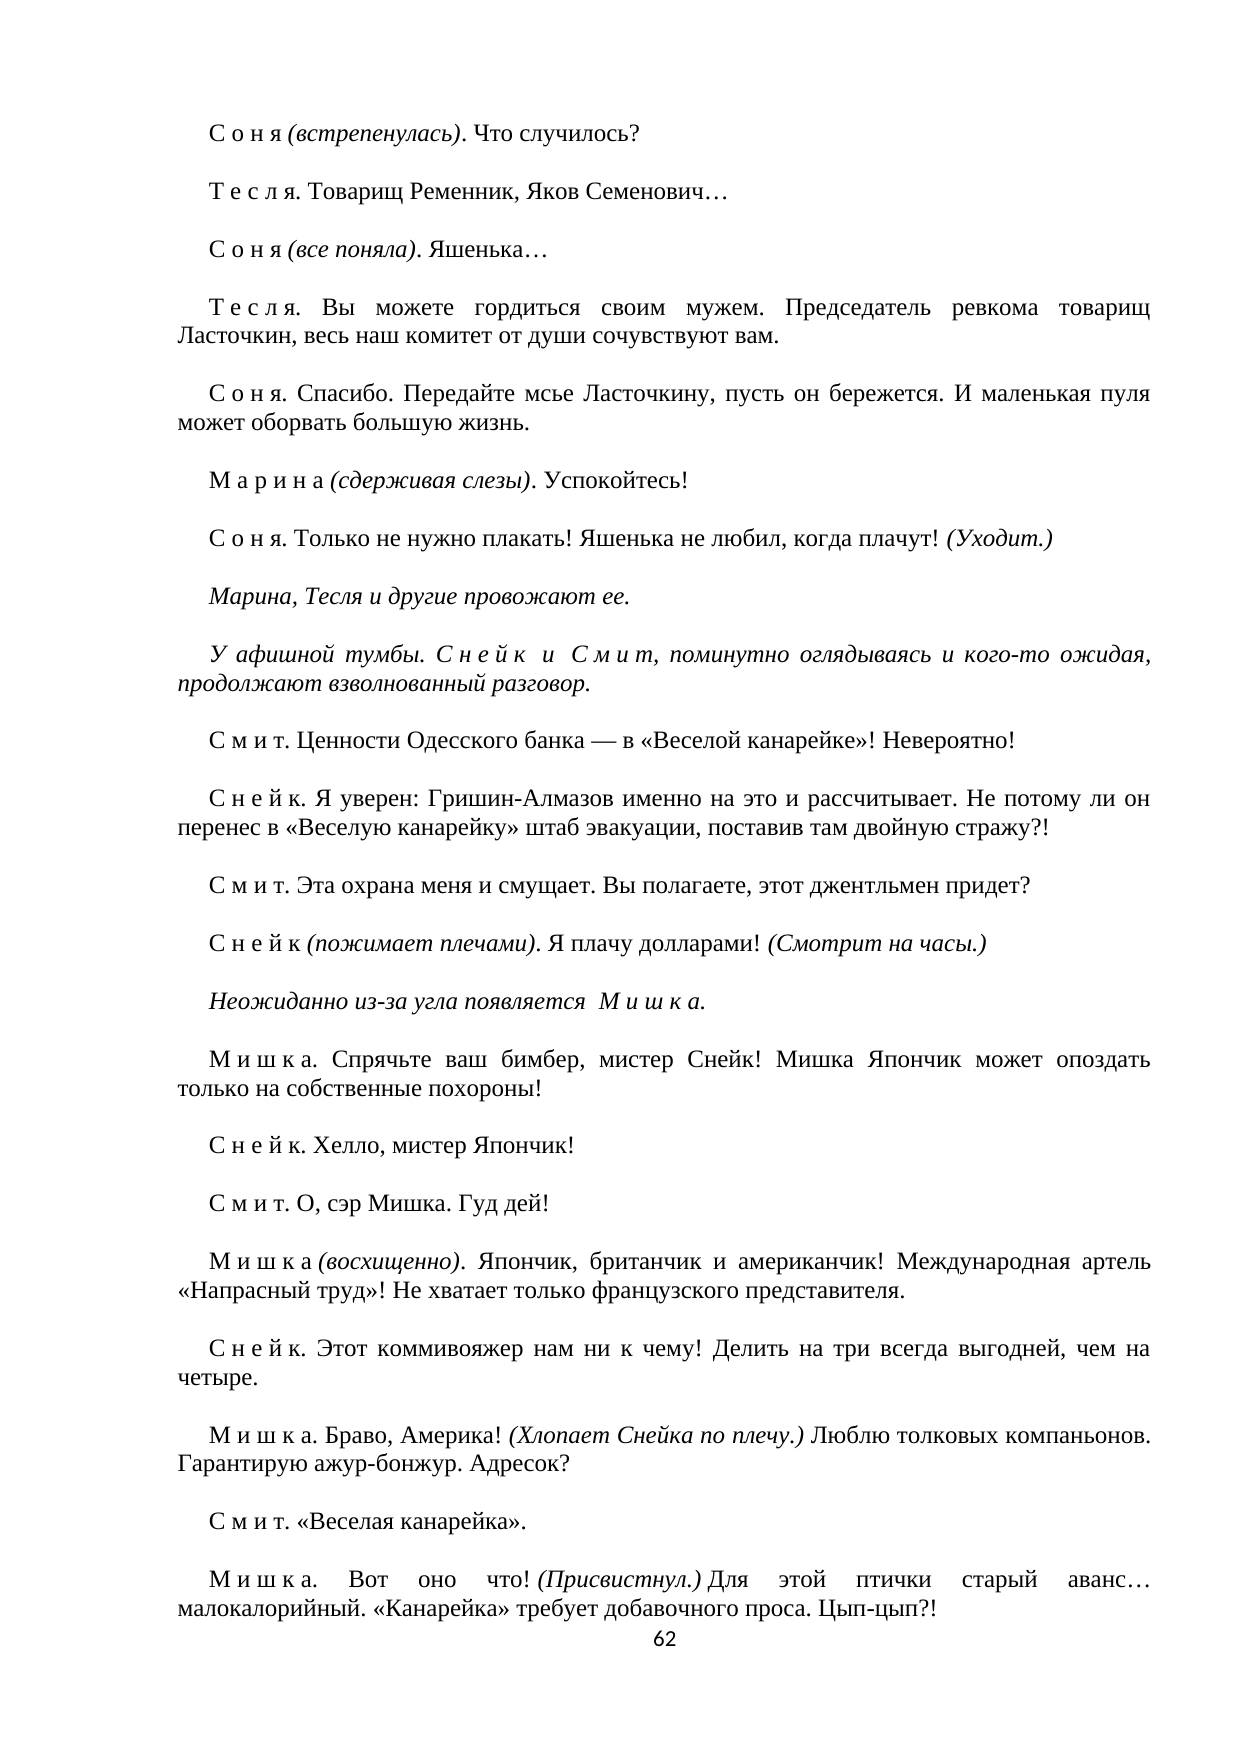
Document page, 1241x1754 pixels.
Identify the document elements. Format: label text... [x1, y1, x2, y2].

text М и ш к а. Браво, Америка! (Хлопает Снейка по плечу.) Люблю толковых компаньонов. Гарантирую ажур-бонжур. Адресок? [177, 1420, 1152, 1477]
text С о н я. Спасибо. Передайте мсье Ласточкину, пусть он бережется. И маленькая пуля может оборвать большую жизнь. [177, 378, 1152, 436]
text С н е й к. Этот коммивояжер нам ни к чему! Делить на три всегда выгодней, чем на четыре. [177, 1333, 1152, 1391]
text М и ш к а (восхищенно). Япончик, британчик и американчик! Международная артель «Напрасный труд»! Не хватает только французского представителя. [177, 1246, 1152, 1304]
text С н е й к. Я уверен: Гришин-Алмазов именно на это и рассчитывает. Не потому ли он перенес в «Веселую канарейку» штаб эвакуации, поставив там двойную стражу?! [177, 783, 1152, 841]
text С м и т. Эта охрана меня и смущает. Вы полагаете, этот джентльмен придет? [177, 870, 1152, 899]
text С м и т. О, сэр Мишка. Гуд дей! [177, 1188, 1152, 1217]
text С о н я (встрепенулась). Что случилось? [177, 118, 1152, 147]
text С н е й к (пожимает плечами). Я плачу долларами! (Смотрит на часы.) [177, 928, 1152, 957]
text М а р и н а (сдерживая слезы). Успокойтесь! [177, 465, 1152, 494]
text Т е с л я. Вы можете гордиться своим мужем. Председатель ревкома товарищ Ласточкин, весь наш комитет от души сочувствуют вам. [177, 292, 1152, 349]
text Марина, Тесля и другие провожают ее. [177, 581, 1152, 610]
text М и ш к а. Спрячьте ваш бимбер, мистер Снейк! Мишка Япончик может опоздать только на собственные похороны! [177, 1044, 1152, 1101]
text С м и т. Ценности Одесского банка — в «Веселой канарейке»! Невероятно! [177, 726, 1152, 754]
text С н е й к. Хелло, мистер Япончик! [177, 1131, 1152, 1159]
text С о н я (все поняла). Яшенька… [177, 234, 1152, 263]
text Т е с л я. Товарищ Ременник, Яков Семенович… [177, 176, 1152, 205]
text С м и т. «Веселая канарейка». [177, 1506, 1152, 1535]
text У афишной тумбы. С н е й к и С м и т, поминутно оглядываясь и кого-то ожидая, продолжают взволнованный разговор. [177, 639, 1152, 696]
text С о н я. Только не нужно плакать! Яшенька не любил, когда плачут! (Уходит.) [177, 523, 1152, 552]
text М и ш к а. Вот оно что! (Присвистнул.) Для этой птички старый аванс… малокалорийный. «Канарейка» требует добавочного проса. Цып-цып?! [177, 1564, 1152, 1622]
text Неожиданно из-за угла появляется М и ш к а. [177, 986, 1152, 1015]
